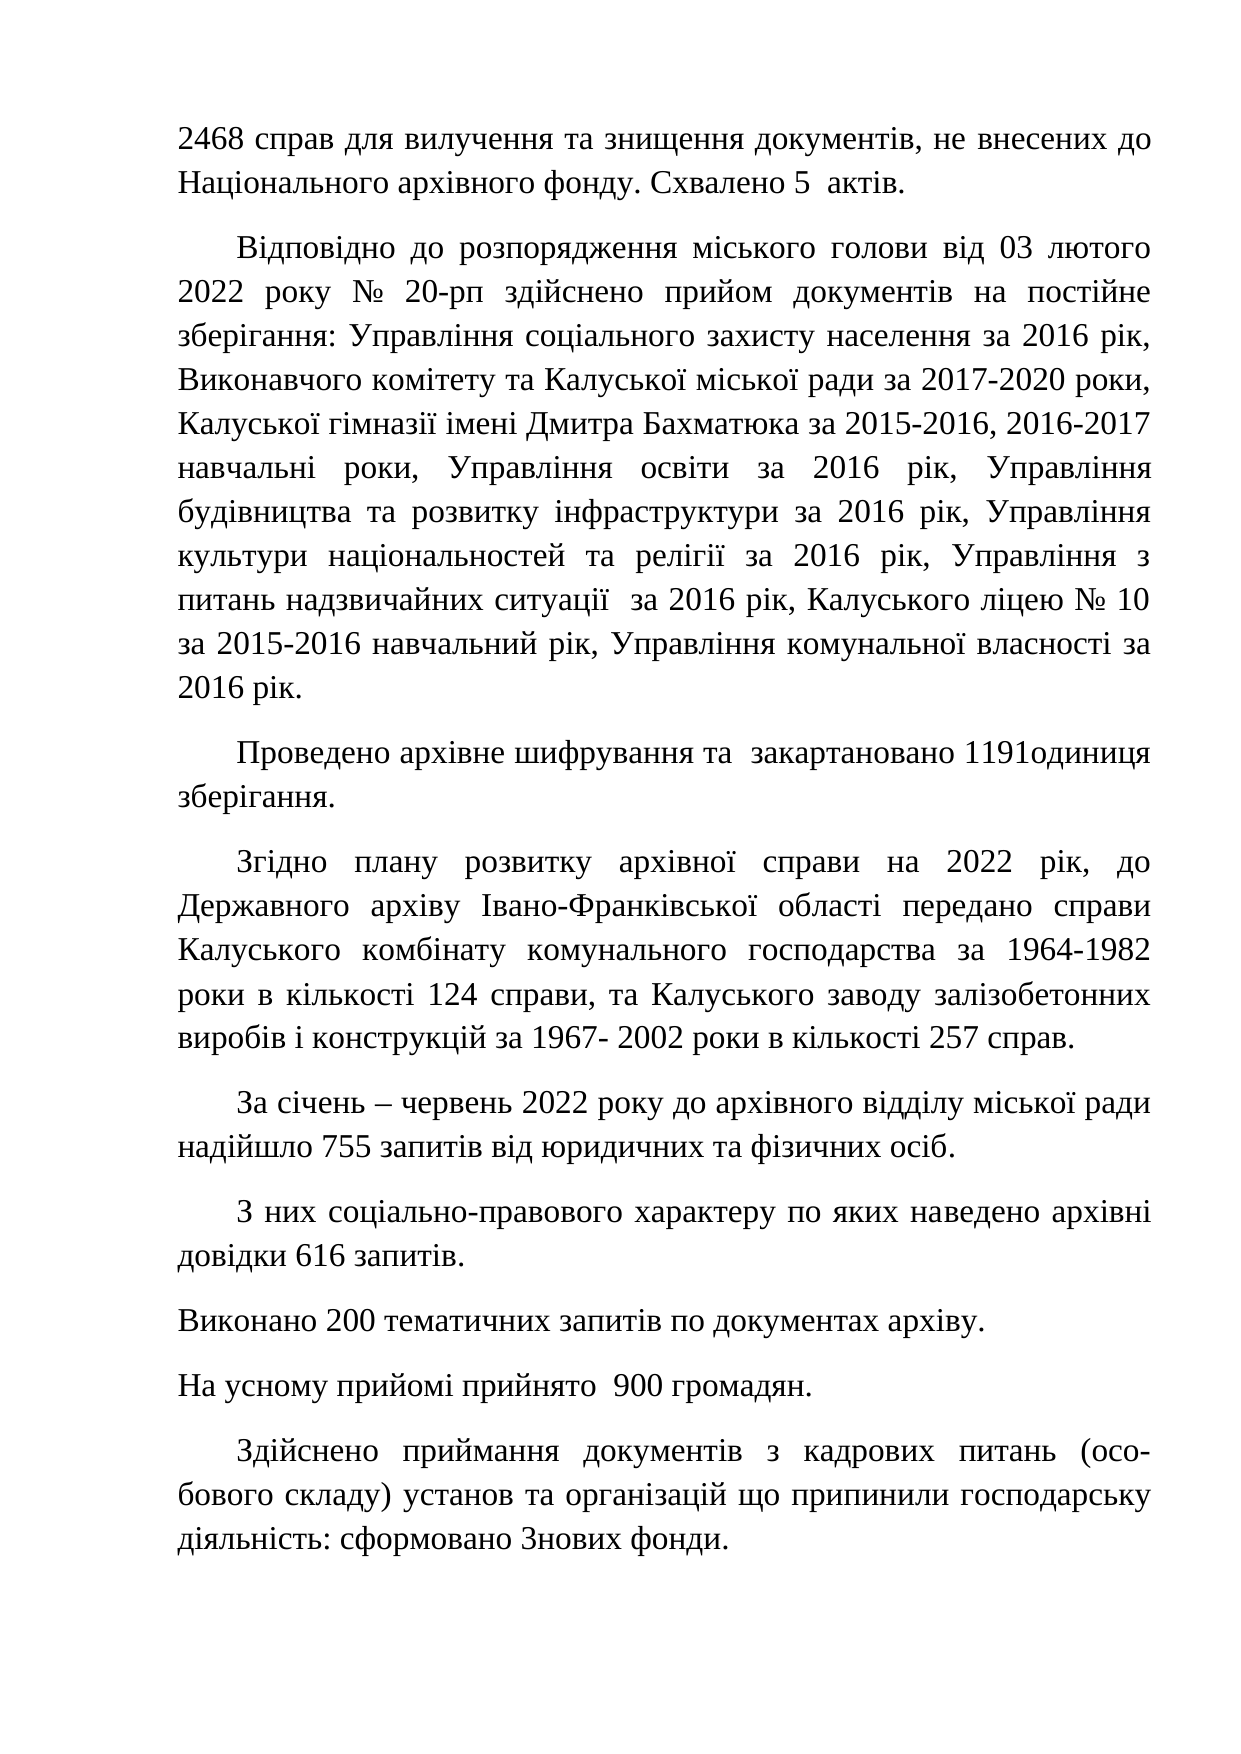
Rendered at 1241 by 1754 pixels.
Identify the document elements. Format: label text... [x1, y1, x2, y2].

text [177, 118, 1152, 201]
text Здійснено приймання документів з кадрових питань (осо-бового складу) установ та організацій що припинили господарську діяльність: сформовано 3нових фонди. [177, 1430, 1152, 1557]
text Проведено архівне шифрування та закартановано 1191одиниця зберігання. [177, 733, 1152, 815]
text Відповідно до розпорядження міського голови від 03 лютого 2022 року № 20-рп здійснено прийом документів на постійне зберігання: Управління соціального захисту населення за 2016 рік, Виконавчого комітету та Калуської міської ради за 2017-2020 роки, Калуської гімназії імені Дмитра Бахматюка за 2015-2016, 2016-2017 навчальні роки, Управління освіти за 2016 рік, Управління будівництва та розвитку інфраструктури за 2016 рік, Управління культури національностей та релігії за 2016 рік, Управління з питань надзвичайних ситуації за 2016 рік, Калуського ліцею № 10 за 2015-2016 навчальний рік, Управління комунальної власності за 2016 рік. [177, 227, 1152, 706]
text На усному прийомі прийнято 900 громадян. [177, 1366, 1152, 1404]
text Виконано 200 тематичних запитів по документах архіву. [177, 1301, 1152, 1339]
text З них соціально-правового характеру по яких наведено архівні довідки 616 запитів. [177, 1192, 1152, 1274]
text За січень – червень 2022 року до архівного відділу міської ради надійшло 755 запитів від юридичних та фізичних осіб. [177, 1083, 1152, 1165]
text Згідно плану розвитку архівної справи на 2022 рік, до Державного архіву Івано-Франківської області передано справи Калуського комбінату комунального господарства за 1964-1982 роки в кількості 124 справи, та Калуського заводу залізобетонних виробів і конструкцій за 1967- 2002 роки в кількості 257 справ. [177, 842, 1152, 1056]
